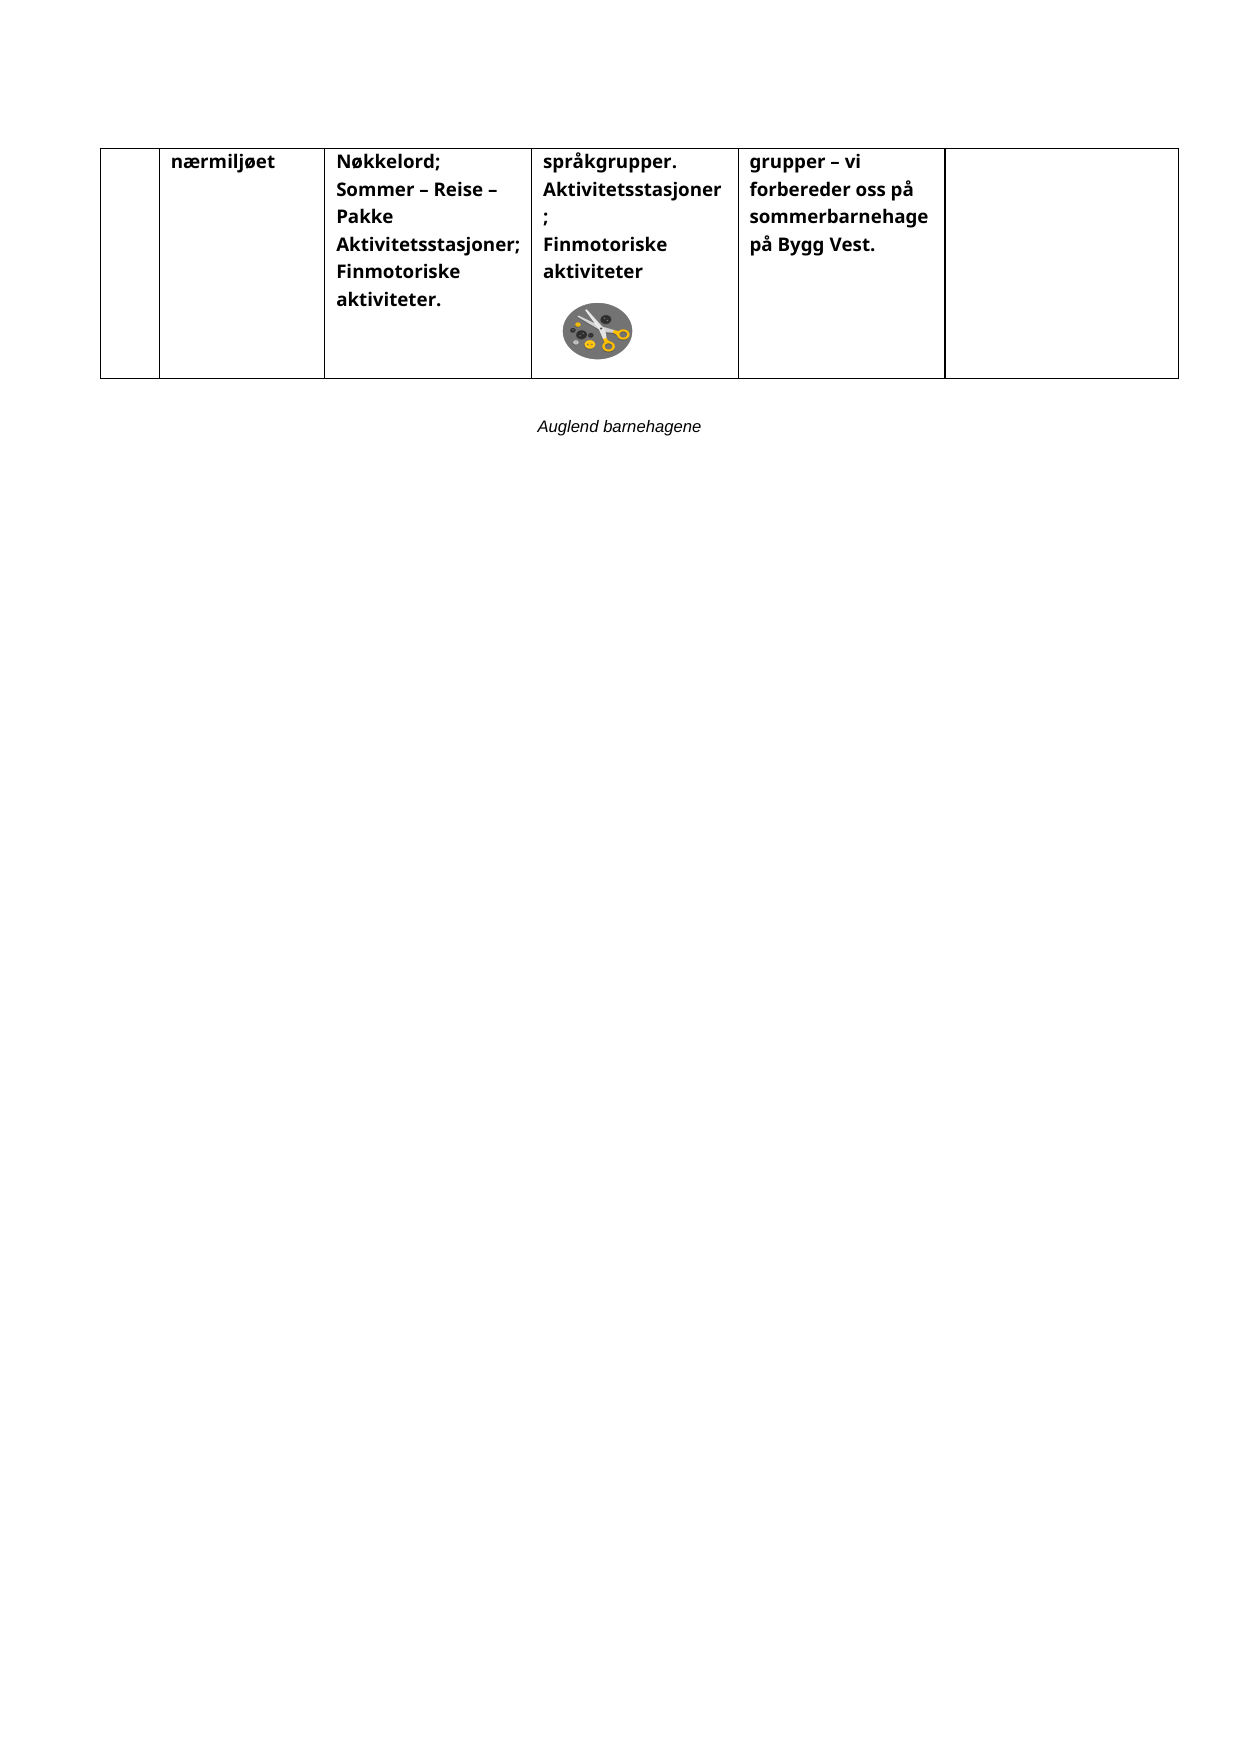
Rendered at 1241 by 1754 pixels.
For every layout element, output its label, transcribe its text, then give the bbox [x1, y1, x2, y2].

table_cell 26 [101, 149, 159, 378]
picture [542, 286, 653, 376]
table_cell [532, 149, 738, 378]
table_cell [946, 149, 1178, 378]
text Auglend barnehagene [148, 416, 1093, 436]
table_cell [160, 149, 324, 378]
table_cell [739, 149, 944, 378]
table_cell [325, 149, 531, 378]
